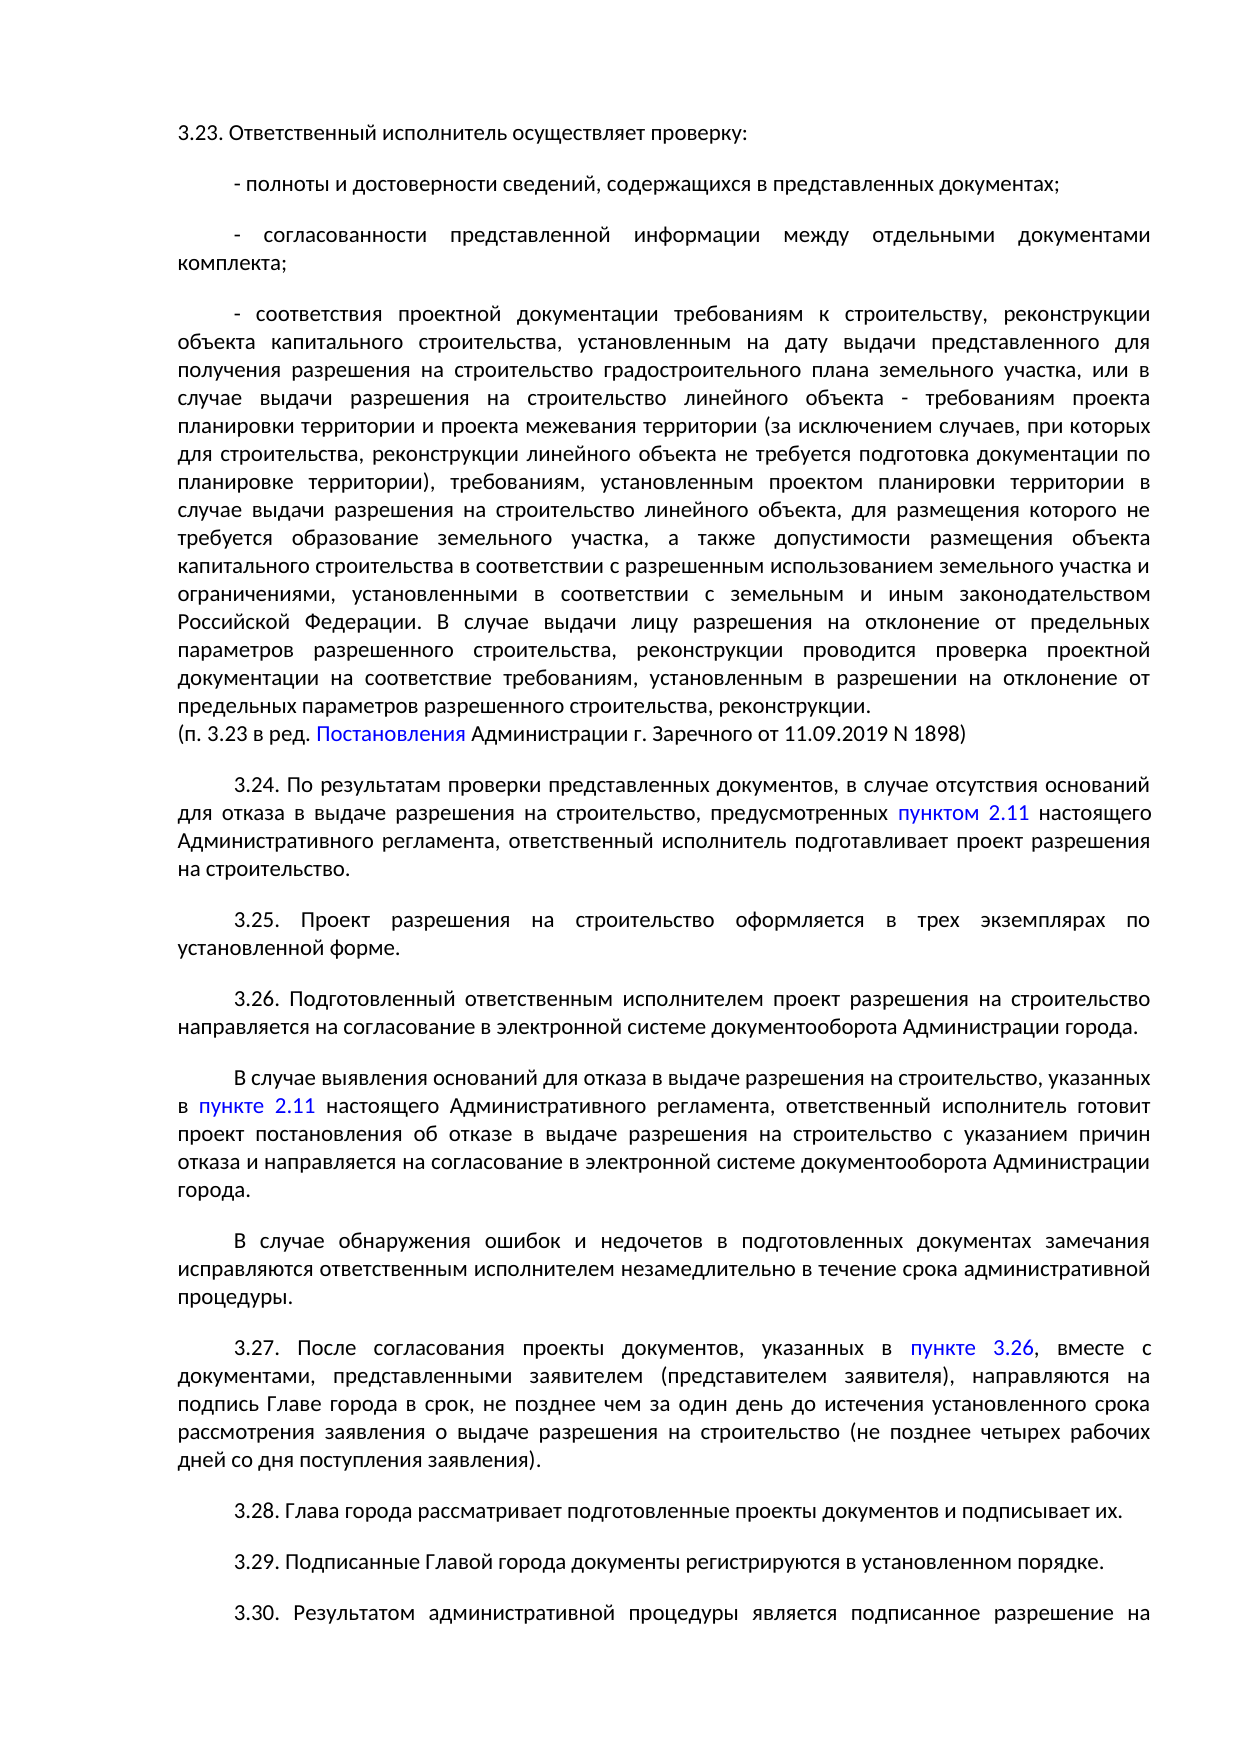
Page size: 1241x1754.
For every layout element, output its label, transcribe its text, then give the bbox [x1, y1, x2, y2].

text 3.28. Глава города рассматривает подготовленные проекты документов и подписывает их. [177, 1496, 1152, 1524]
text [177, 1598, 1152, 1626]
text (п. 3.23 в ред. Постановления Администрации г. Заречного от 11.09.2019 N 1898) [177, 719, 1152, 747]
text 3.27. После согласования проекты документов, указанных в пункте 3.26, вместе с документами, представленными заявителем (представителем заявителя), направляются на подпись Главе города в срок, не позднее чем за один день до истечения установленного срока рассмотрения заявления о выдаче разрешения на строительство (не позднее четырех рабочих дней со дня поступления заявления). [177, 1333, 1152, 1473]
text 3.29. Подписанные Главой города документы регистрируются в установленном порядке. [177, 1547, 1152, 1575]
text 3.26. Подготовленный ответственным исполнителем проект разрешения на строительство направляется на согласование в электронной системе документооборота Администрации города. [177, 984, 1152, 1040]
text 3.25. Проект разрешения на строительство оформляется в трех экземплярах по установленной форме. [177, 905, 1152, 961]
text 3.23. Ответственный исполнитель осуществляет проверку: [177, 118, 1152, 146]
text 3.24. По результатам проверки представленных документов, в случае отсутствия оснований для отказа в выдаче разрешения на строительство, предусмотренных пунктом 2.11 настоящего Административного регламента, ответственный исполнитель подготавливает проект разрешения на строительство. [177, 770, 1152, 882]
text В случае выявления оснований для отказа в выдаче разрешения на строительство, указанных в пункте 2.11 настоящего Административного регламента, ответственный исполнитель готовит проект постановления об отказе в выдаче разрешения на строительство с указанием причин отказа и направляется на согласование в электронной системе документооборота Администрации города. [177, 1063, 1152, 1203]
text В случае обнаружения ошибок и недочетов в подготовленных документах замечания исправляются ответственным исполнителем незамедлительно в течение срока административной процедуры. [177, 1226, 1152, 1310]
text - полноты и достоверности сведений, содержащихся в представленных документах; [177, 169, 1152, 197]
text - соответствия проектной документации требованиям к строительству, реконструкции объекта капитального строительства, установленным на дату выдачи представленного для получения разрешения на строительство градостроительного плана земельного участка, или в случае выдачи разрешения на строительство линейного объекта - требованиям проекта планировки территории и проекта межевания территории (за исключением случаев, при которых для строительства, реконструкции линейного объекта не требуется подготовка документации по планировке территории), требованиям, установленным проектом планировки территории в случае выдачи разрешения на строительство линейного объекта, для размещения которого не требуется образование земельного участка, а также допустимости размещения объекта капитального строительства в соответствии с разрешенным использованием земельного участка и ограничениями, установленными в соответствии с земельным и иным законодательством Российской Федерации. В случае выдачи лицу разрешения на отклонение от предельных параметров разрешенного строительства, реконструкции проводится проверка проектной документации на соответствие требованиям, установленным в разрешении на отклонение от предельных параметров разрешенного строительства, реконструкции. [177, 299, 1152, 719]
text - согласованности представленной информации между отдельными документами комплекта; [177, 220, 1152, 276]
